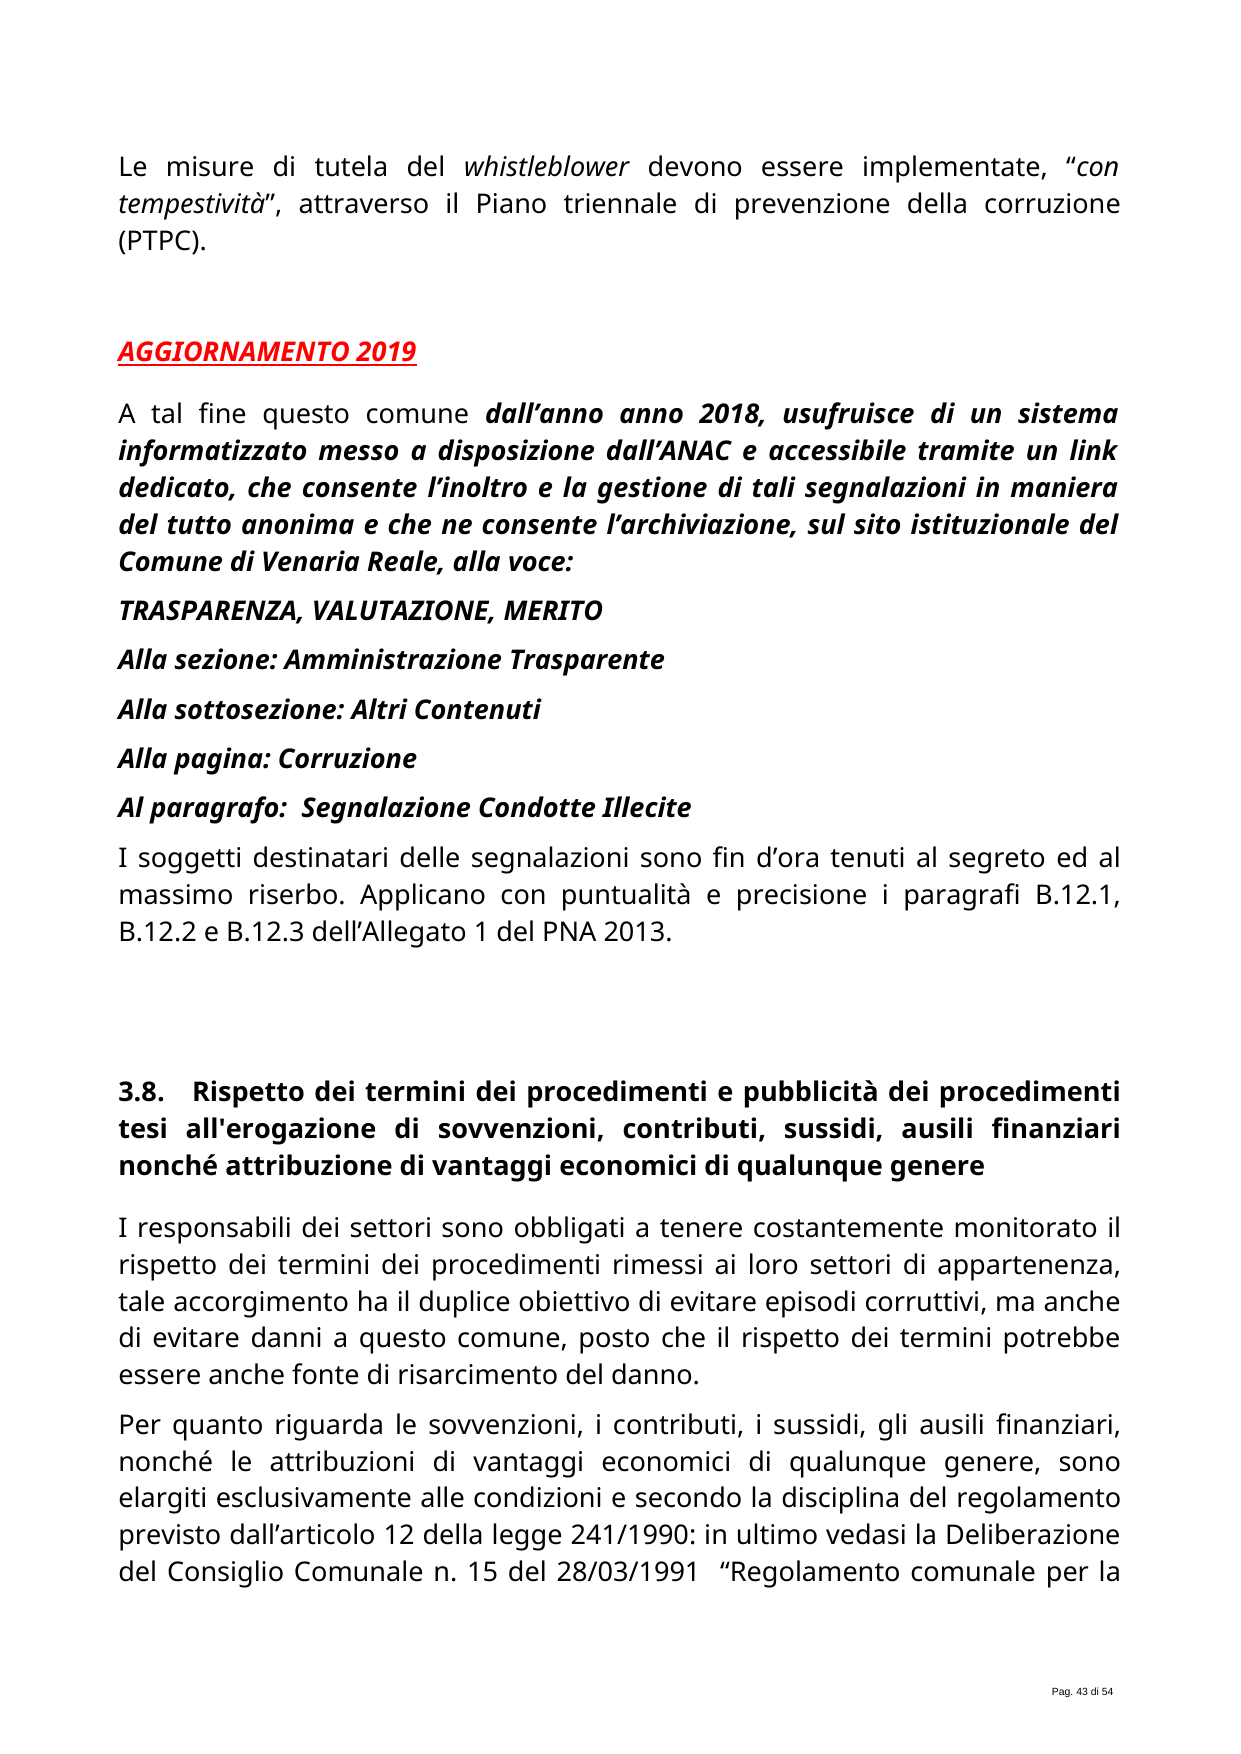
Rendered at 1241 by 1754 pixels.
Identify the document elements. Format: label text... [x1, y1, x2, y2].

subtitle AGGIORNAMENTO 2019 [118, 333, 1122, 369]
subtitle 3.8. Rispetto dei termini dei procedimenti e pubblicità dei procedimenti tesi all'erogazione di sovvenzioni, contributi, sussidi, ausili finanziari nonché attribuzione di vantaggi economici di qualunque genere [118, 1073, 1122, 1183]
text I responsabili dei settori sono obbligati a tenere costantemente monitorato il rispetto dei termini dei procedimenti rimessi ai loro settori di appartenenza, tale accorgimento ha il duplice obiettivo di evitare episodi corruttivi, ma anche di evitare danni a questo comune, posto che il rispetto dei termini potrebbe essere anche fonte di risarcimento del danno. [118, 1208, 1122, 1393]
list Le misure di tutela del whistleblower devono essere implementate, “con tempestività”, attraverso il Piano triennale di prevenzione della corruzione (PTPC). [118, 148, 1122, 258]
text I soggetti destinatari delle segnalazioni sono fin d’ora tenuti al segreto ed al massimo riserbo. Applicano con puntualità e precisione i paragrafi B.12.1, B.12.2 e B.12.3 dell’Allegato 1 del PNA 2013. [118, 838, 1122, 949]
text Alla pagina: Corruzione [118, 739, 1122, 776]
text Alla sezione: Amministrazione Trasparente [118, 641, 1122, 678]
text Alla sottosezione: Altri Contenuti [118, 690, 1122, 727]
text TRASPARENZA, VALUTAZIONE, MERITO [118, 591, 1122, 628]
text Al paragrafo: Segnalazione Condotte Illecite [118, 789, 1122, 826]
text A tal fine questo comune dall’anno anno 2018, usufruisce di un sistema informatizzato messo a disposizione dall’ANAC e accessibile tramite un link dedicato, che consente l’inoltro e la gestione di tali segnalazioni in maniera del tutto anonima e che ne consente l’archiviazione, sul sito istituzionale del Comune di Venaria Reale, alla voce: [118, 394, 1122, 579]
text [118, 1405, 1122, 1589]
